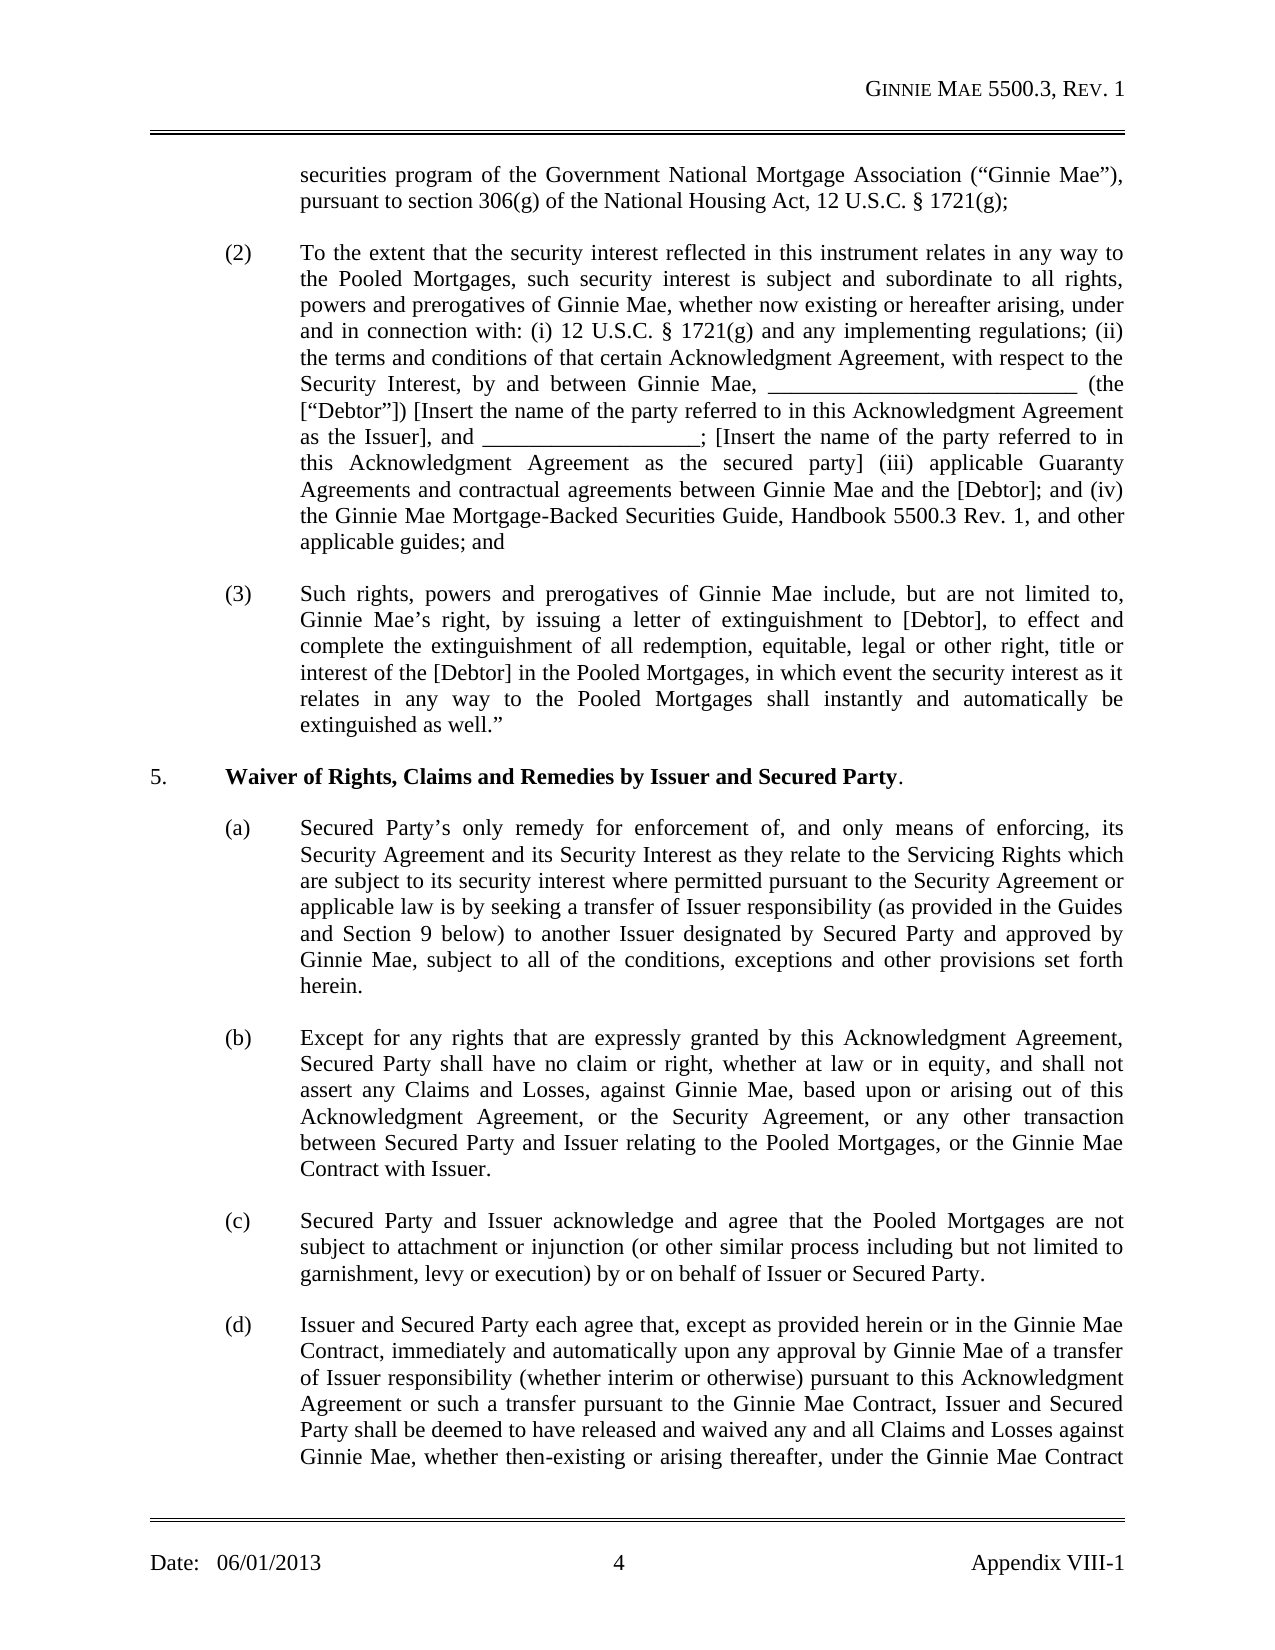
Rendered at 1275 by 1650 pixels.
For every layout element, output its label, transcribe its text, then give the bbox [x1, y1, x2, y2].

text (a) Secured Party’s only remedy for enforcement of, and only means of enforcing, its Security Agreement and its Security Interest as they relate to the Servicing Rights which are subject to its security interest where permitted pursuant to the Security Agreement or applicable law is by seeking a transfer of Issuer responsibility (as provided in the Guides and Section 9 below) to another Issuer designated by Secured Party and approved by Ginnie Mae, subject to all of the conditions, exceptions and other provisions set forth herein. [225, 814, 1125, 999]
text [225, 1311, 1125, 1469]
text 5. Waiver of Rights, Claims and Remedies by Issuer and Secured Party. [150, 763, 1125, 789]
text (3) Such rights, powers and prerogatives of Ginnie Mae include, but are not limited to, Ginnie Mae’s right, by issuing a letter of extinguishment to [Debtor], to effect and complete the extinguishment of all redemption, equitable, legal or other right, title or interest of the [Debtor] in the Pooled Mortgages, in which event the security interest as it relates in any way to the Pooled Mortgages shall instantly and automatically be extinguished as well.” [225, 580, 1125, 738]
text (c) Secured Party and Issuer acknowledge and agree that the Pooled Mortgages are not subject to attachment or injunction (or other similar process including but not limited to garnishment, levy or execution) by or on behalf of Issuer or Secured Party. [225, 1207, 1125, 1286]
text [225, 161, 1125, 213]
text (b) Except for any rights that are expressly granted by this Acknowledgment Agreement, Secured Party shall have no claim or right, whether at law or in equity, and shall not assert any Claims and Losses, against Ginnie Mae, based upon or arising out of this Acknowledgment Agreement, or the Security Agreement, or any other transaction between Secured Party and Issuer relating to the Pooled Mortgages, or the Ginnie Mae Contract with Issuer. [225, 1024, 1125, 1182]
text (2) To the extent that the security interest reflected in this instrument relates in any way to the Pooled Mortgages, such security interest is subject and subordinate to all rights, powers and prerogatives of Ginnie Mae, whether now existing or hereafter arising, under and in connection with: (i) 12 U.S.C. § 1721(g) and any implementing regulations; (ii) the terms and conditions of that certain Acknowledgment Agreement, with respect to the Security Interest, by and between Ginnie Mae, ___________________________ (the [“Debtor”]) [Insert the name of the party referred to in this Acknowledgment Agreement as the Issuer], and ___________________; [Insert the name of the party referred to in this Acknowledgment Agreement as the secured party] (iii) applicable Guaranty Agreements and contractual agreements between Ginnie Mae and the [Debtor]; and (iv) the Ginnie Mae Mortgage-Backed Securities Guide, Handbook 5500.3 Rev. 1, and other applicable guides; and [225, 238, 1125, 555]
